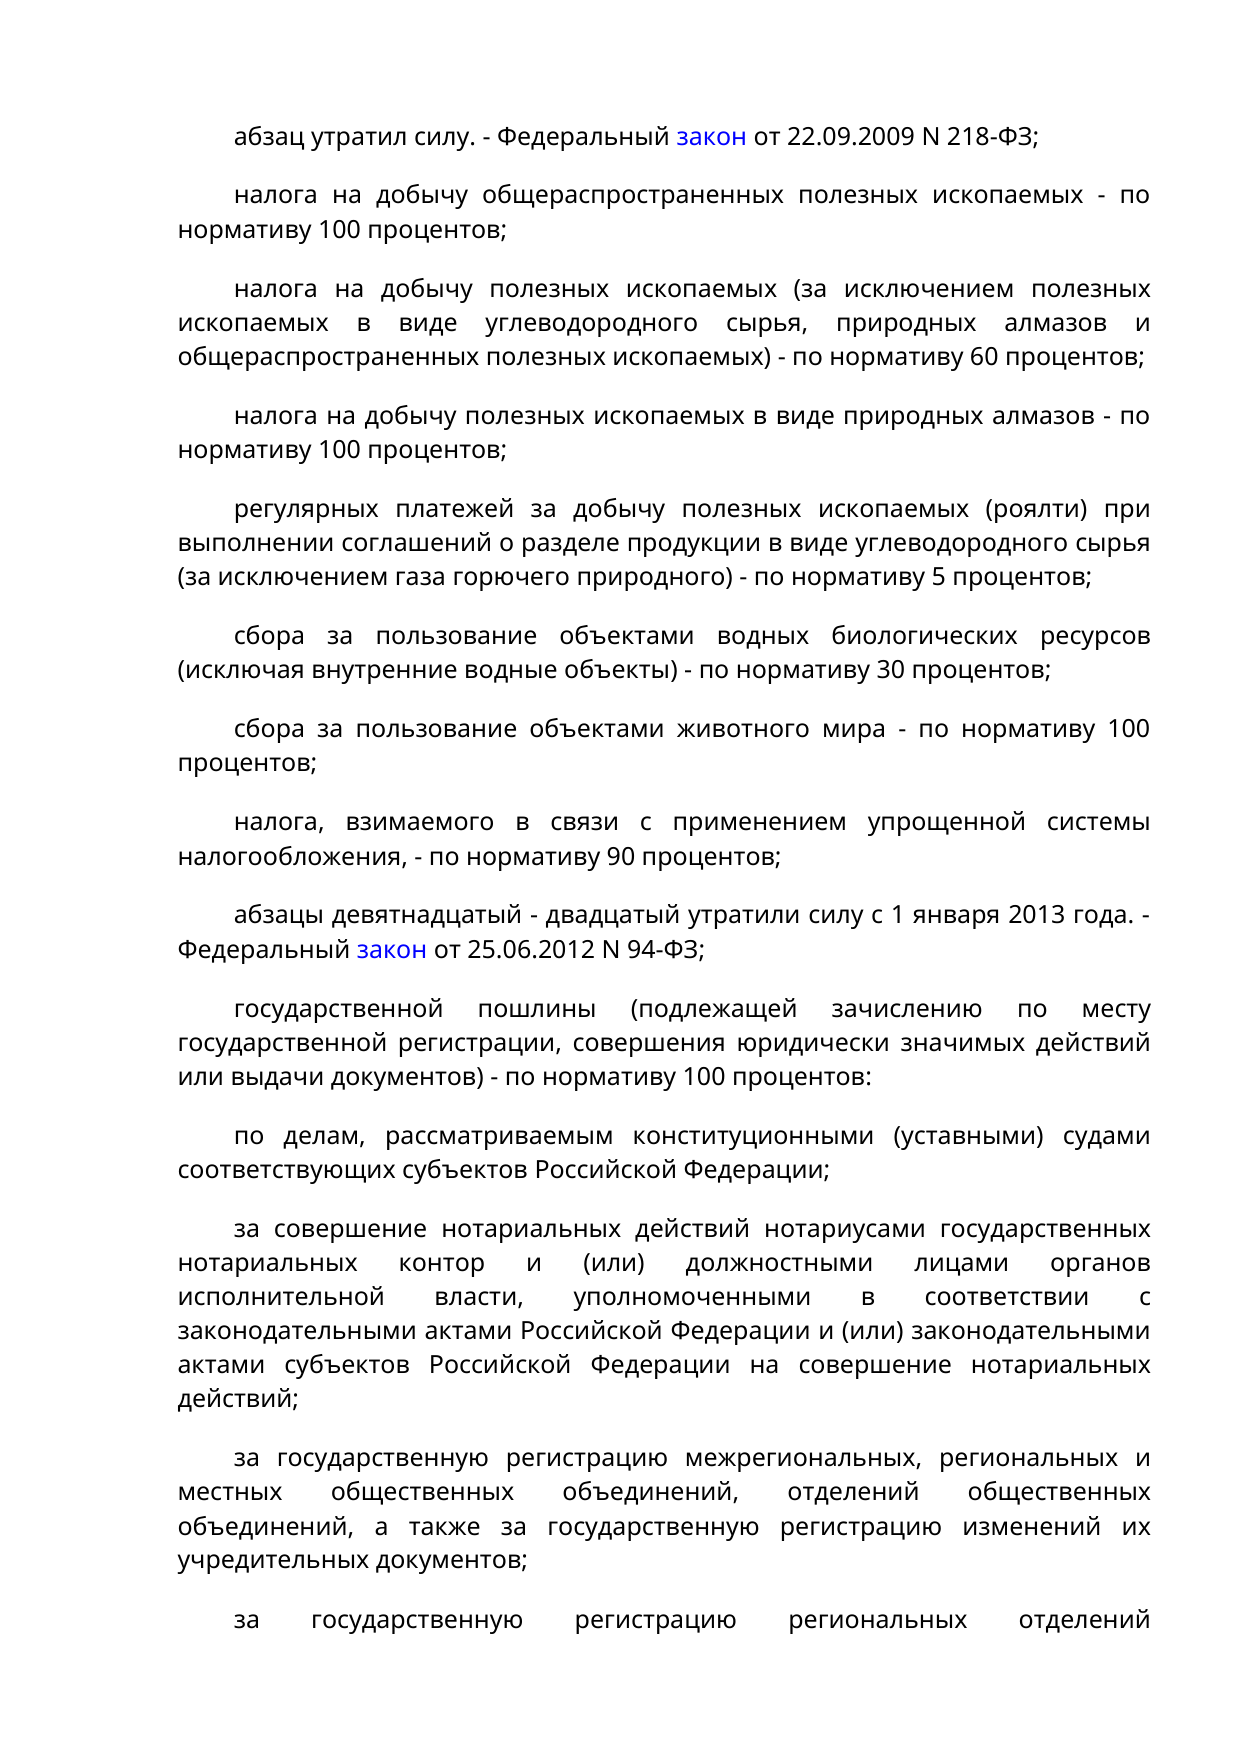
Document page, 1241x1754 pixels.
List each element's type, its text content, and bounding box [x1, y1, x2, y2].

text налога, взимаемого в связи с применением упрощенной системы налогообложения, - по нормативу 90 процентов; [177, 804, 1152, 872]
text регулярных платежей за добычу полезных ископаемых (роялти) при выполнении соглашений о разделе продукции в виде углеводородного сырья (за исключением газа горючего природного) - по нормативу 5 процентов; [177, 491, 1152, 593]
text налога на добычу общераспространенных полезных ископаемых - по нормативу 100 процентов; [177, 177, 1152, 245]
text сбора за пользование объектами животного мира - по нормативу 100 процентов; [177, 711, 1152, 779]
text государственной пошлины (подлежащей зачислению по месту государственной регистрации, совершения юридически значимых действий или выдачи документов) - по нормативу 100 процентов: [177, 990, 1152, 1092]
text налога на добычу полезных ископаемых в виде природных алмазов - по нормативу 100 процентов; [177, 397, 1152, 466]
text за совершение нотариальных действий нотариусами государственных нотариальных контор и (или) должностными лицами органов исполнительной власти, уполномоченными в соответствии с законодательными актами Российской Федерации и (или) законодательными актами субъектов Российской Федерации на совершение нотариальных действий; [177, 1211, 1152, 1415]
text по делам, рассматриваемым конституционными (уставными) судами соответствующих субъектов Российской Федерации; [177, 1117, 1152, 1186]
text абзац утратил силу. - Федеральный закон от 22.09.2009 N 218-ФЗ; [177, 118, 1152, 152]
text за государственную регистрацию межрегиональных, региональных и местных общественных объединений, отделений общественных объединений, а также за государственную регистрацию изменений их учредительных документов; [177, 1440, 1152, 1576]
text сбора за пользование объектами водных биологических ресурсов (исключая внутренние водные объекты) - по нормативу 30 процентов; [177, 618, 1152, 686]
text абзацы девятнадцатый - двадцатый утратили силу с 1 января 2013 года. - Федеральный закон от 25.06.2012 N 94-ФЗ; [177, 897, 1152, 965]
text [177, 1601, 1152, 1635]
text налога на добычу полезных ископаемых (за исключением полезных ископаемых в виде углеводородного сырья, природных алмазов и общераспространенных полезных ископаемых) - по нормативу 60 процентов; [177, 270, 1152, 372]
